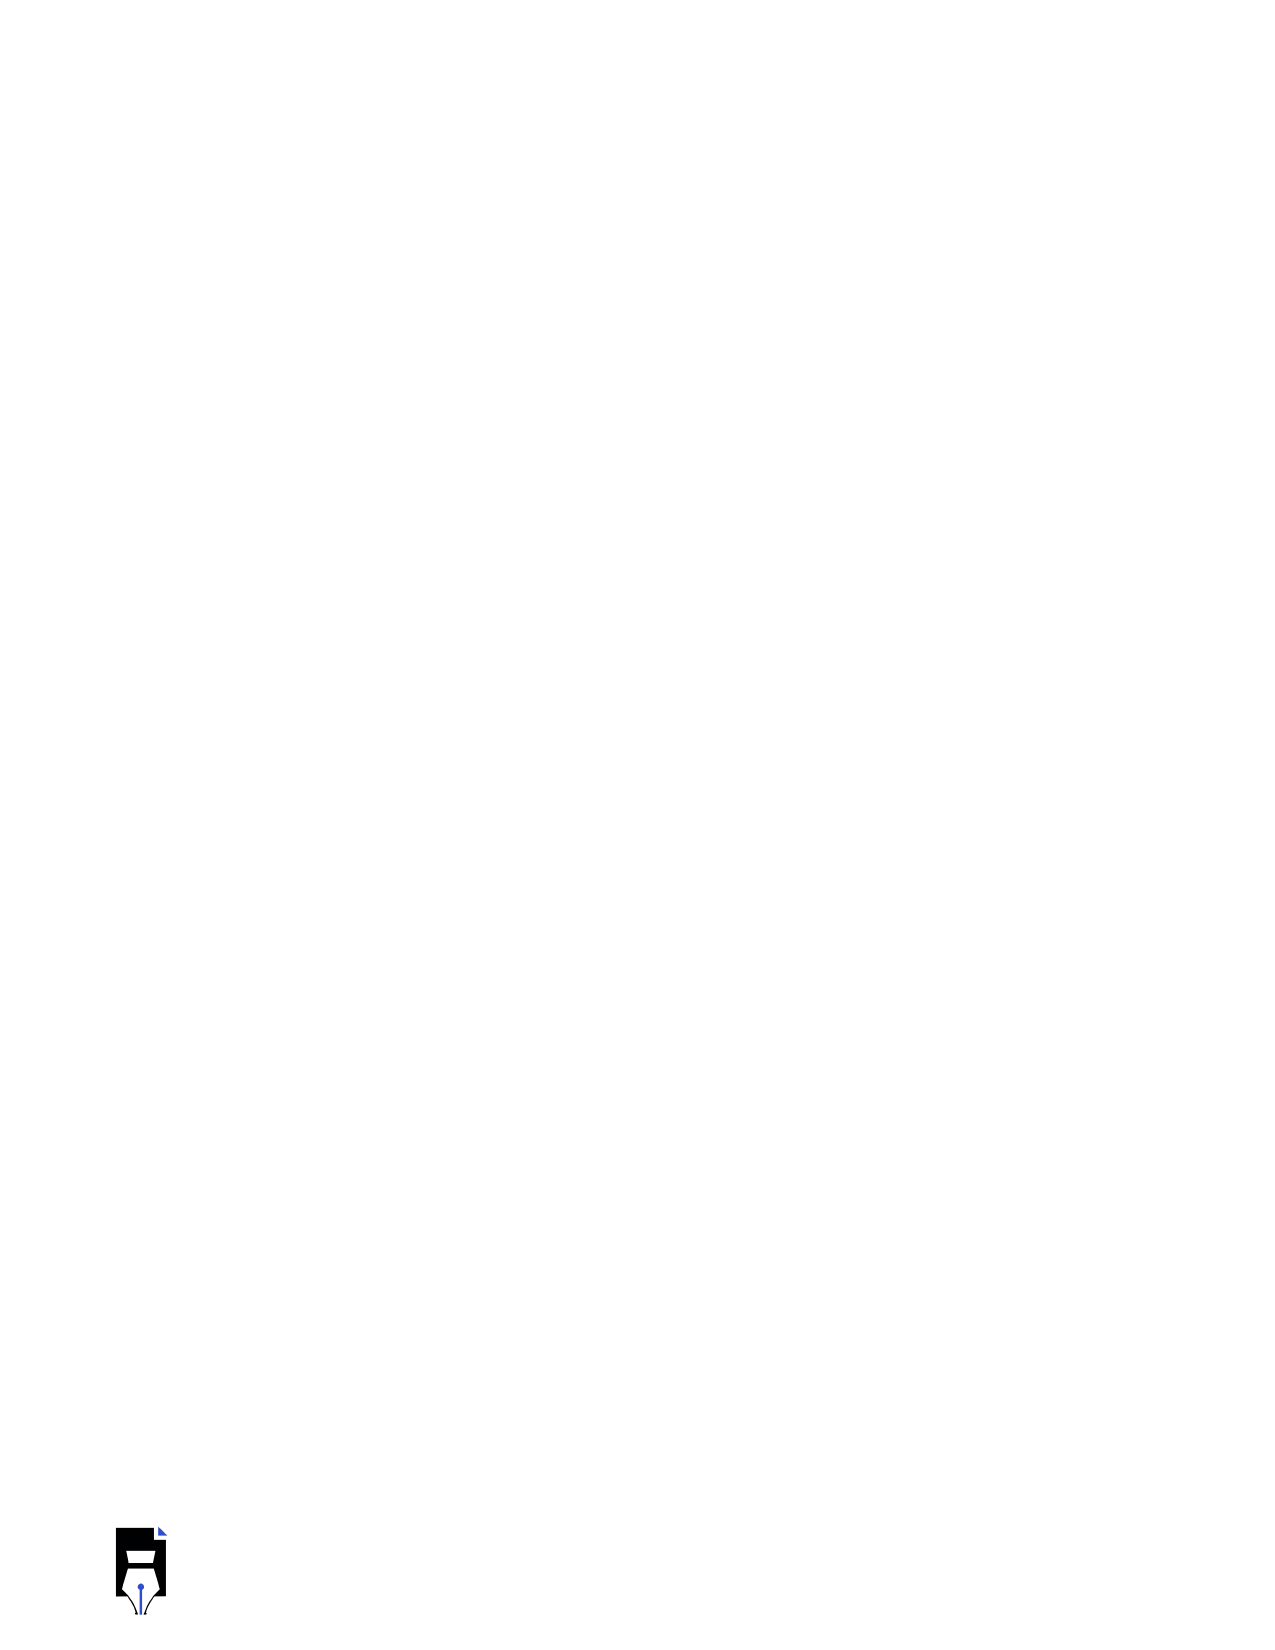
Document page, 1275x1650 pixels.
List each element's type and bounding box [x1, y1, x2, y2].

picture [93, 1523, 189, 1619]
